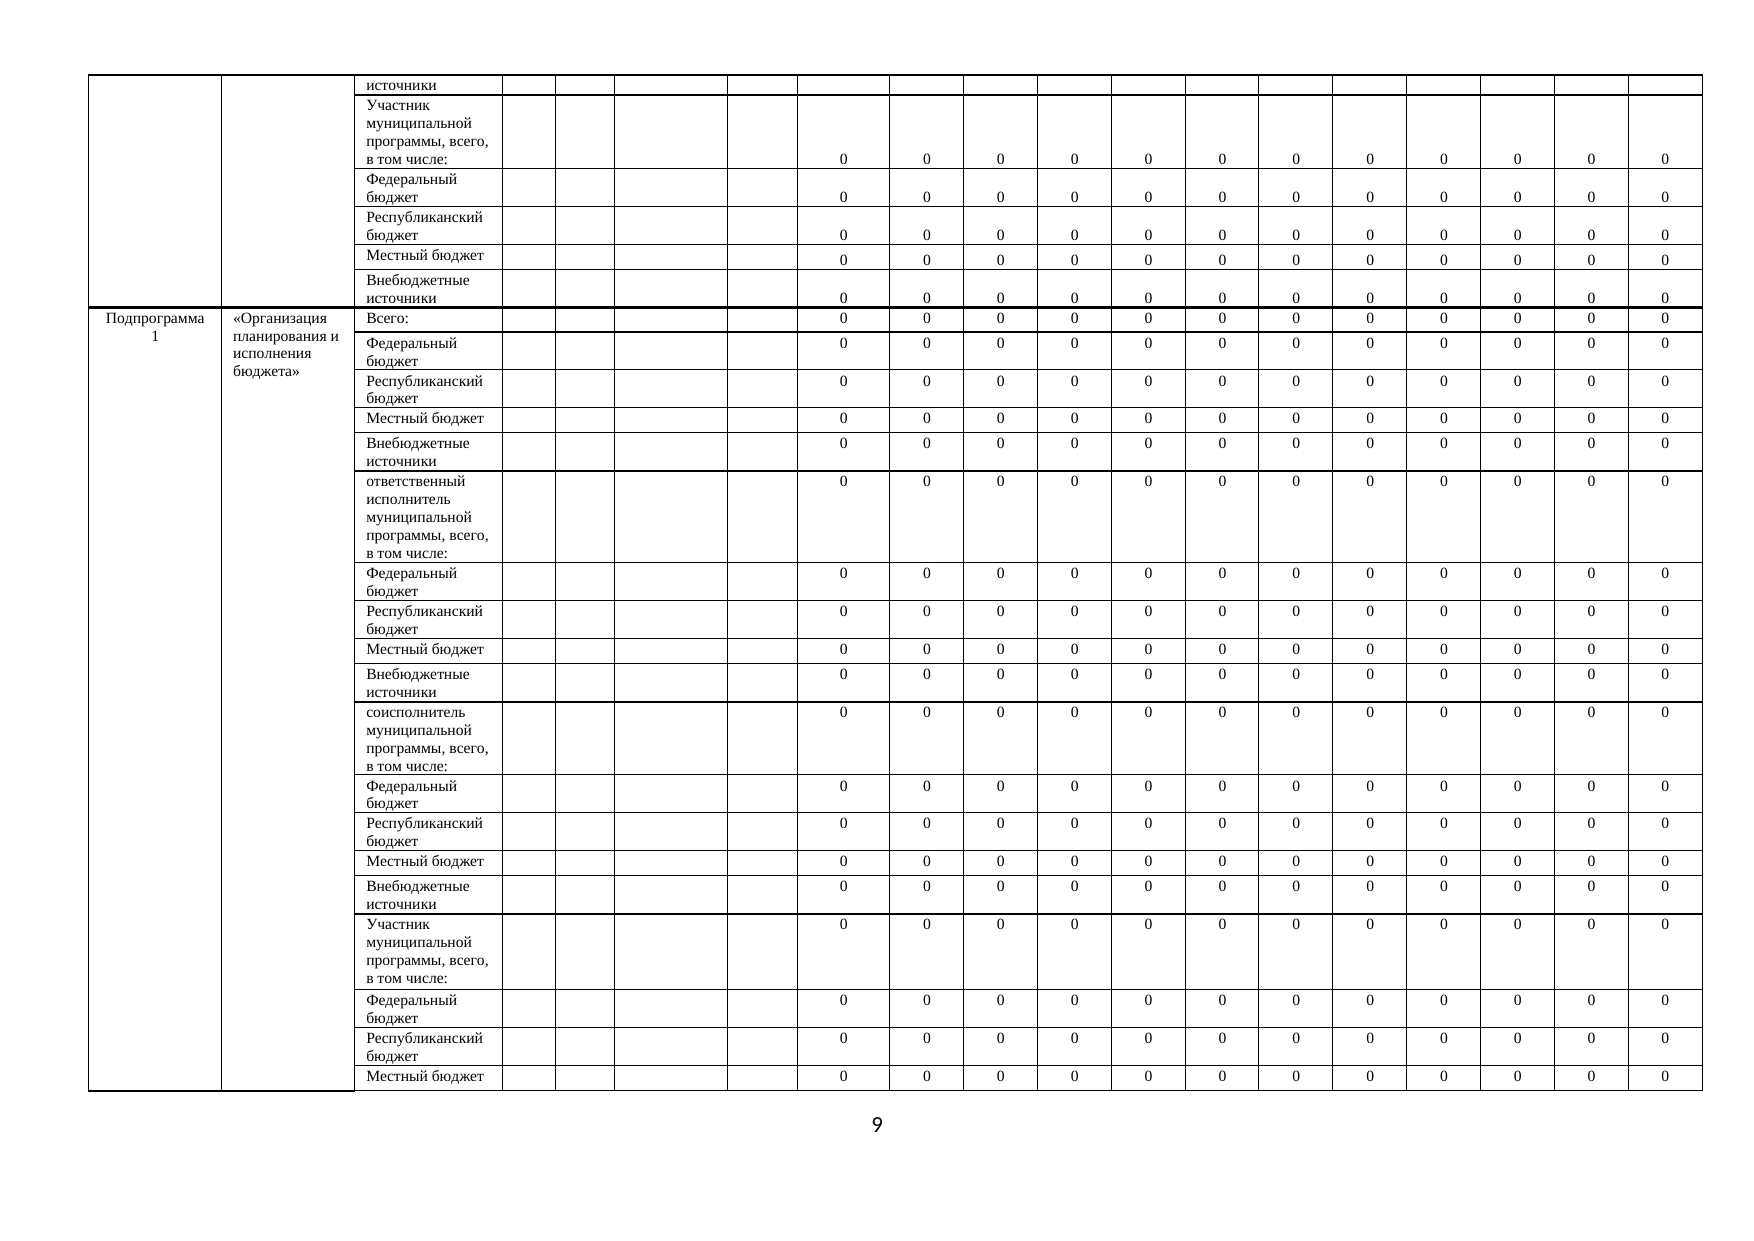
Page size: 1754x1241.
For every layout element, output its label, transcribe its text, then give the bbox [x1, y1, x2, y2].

table_cell [728, 333, 797, 369]
table_cell 0 [1112, 813, 1185, 850]
table_cell 0 [1555, 990, 1628, 1027]
table_cell 0 [1259, 1028, 1332, 1065]
table_cell 0 [964, 370, 1037, 407]
table_cell [615, 915, 727, 989]
table_cell 0 [1407, 775, 1480, 812]
table_cell 0 [964, 1066, 1037, 1090]
table_cell 0 [1555, 775, 1628, 812]
table_cell [615, 408, 727, 432]
table_cell 0 [964, 601, 1037, 638]
table_cell 0 [964, 876, 1037, 913]
table_cell 0 [964, 703, 1037, 774]
table_cell 0 [1629, 1028, 1702, 1065]
table_cell 0 [1333, 876, 1406, 913]
table_cell [556, 433, 614, 470]
table_cell 0 [1407, 433, 1480, 470]
table_cell 0 [1555, 370, 1628, 407]
table_cell [728, 169, 797, 206]
table_cell 0 [1112, 472, 1185, 562]
table_cell 0 [1629, 601, 1702, 638]
table_cell [728, 76, 797, 94]
table_cell 0 [1259, 207, 1332, 243]
table_cell 0 [1481, 639, 1554, 663]
table_cell [503, 813, 555, 850]
table_cell 0 [1555, 1028, 1628, 1065]
table_cell 0 [1112, 207, 1185, 243]
table_cell 0 [1555, 876, 1628, 913]
table_cell [556, 1066, 614, 1090]
table_cell 0 [1333, 76, 1406, 94]
table_cell 0 [1629, 169, 1702, 206]
table_cell 0 [1038, 876, 1111, 913]
table_cell [556, 563, 614, 600]
table_cell 0 [1038, 639, 1111, 663]
table_cell 0 [1333, 96, 1406, 168]
table_cell Всего: [355, 309, 502, 331]
table_cell 0 [1629, 408, 1702, 432]
table_cell Местный бюджет [355, 851, 502, 875]
table_cell 0 [1112, 601, 1185, 638]
table_cell 0 [1481, 370, 1554, 407]
table_cell [728, 639, 797, 663]
table_cell 0 [1629, 207, 1702, 243]
table_cell 0 [1259, 270, 1332, 306]
table_cell [728, 96, 797, 168]
table_cell 0 [1333, 333, 1406, 369]
table_cell [615, 813, 727, 850]
table_cell 0 [1333, 433, 1406, 470]
table_cell 0 [1333, 472, 1406, 562]
table_cell 0 [1038, 333, 1111, 369]
table_cell 0 [1555, 270, 1628, 306]
table_cell 0 [1481, 245, 1554, 268]
table_cell 0 [890, 169, 963, 206]
table_cell 0 [964, 472, 1037, 562]
table_cell 0 [798, 915, 889, 989]
table_cell 0 [798, 813, 889, 850]
table_cell 0 [890, 876, 963, 913]
table_cell 0 [1629, 433, 1702, 470]
table_cell 0 [1407, 990, 1480, 1027]
table_cell 0 [1038, 990, 1111, 1027]
table_cell 0 [1333, 309, 1406, 331]
table_cell [615, 96, 727, 168]
table_cell 0 [1407, 563, 1480, 600]
table_cell [728, 813, 797, 850]
table_cell 0 [1112, 96, 1185, 168]
table_cell 0 [1112, 851, 1185, 875]
table_cell [615, 990, 727, 1027]
table_cell 0 [1038, 408, 1111, 432]
table_cell 0 [1629, 915, 1702, 989]
table_cell 0 [1407, 851, 1480, 875]
table_cell 0 [1407, 1066, 1480, 1090]
table_cell 0 [1555, 1066, 1628, 1090]
table_cell [556, 876, 614, 913]
table_cell 0 [1555, 664, 1628, 701]
table_cell [615, 270, 727, 306]
table_cell 0 [1481, 775, 1554, 812]
table_cell 0 [1333, 639, 1406, 663]
table_cell 0 [1186, 775, 1258, 812]
table_cell 0 [1112, 639, 1185, 663]
table_cell 0 [1186, 1066, 1258, 1090]
table_cell 0 [890, 775, 963, 812]
table_cell 0 [1407, 876, 1480, 913]
table_cell 0 [1112, 1028, 1185, 1065]
table_cell 0 [1555, 915, 1628, 989]
table_cell 0 [1481, 309, 1554, 331]
table_cell 0 [890, 472, 963, 562]
table_cell Внебюджетные источники [355, 664, 502, 701]
table_cell 0 [1555, 207, 1628, 243]
table_cell [728, 563, 797, 600]
table_cell 0 [1112, 876, 1185, 913]
table_cell 0 [1407, 408, 1480, 432]
table_cell 0 [1407, 1028, 1480, 1065]
table_cell 0 [1186, 1028, 1258, 1065]
table_cell 0 [1481, 876, 1554, 913]
table_cell Республиканский бюджет [355, 1028, 502, 1065]
table_cell 0 [798, 601, 889, 638]
table_cell 0 [1407, 333, 1480, 369]
table_cell [503, 169, 555, 206]
table_cell 0 [1112, 309, 1185, 331]
table_cell 0 [964, 563, 1037, 600]
table_cell 0 [798, 433, 889, 470]
table_cell [503, 876, 555, 913]
table_cell 0 [1555, 309, 1628, 331]
table_cell [503, 270, 555, 306]
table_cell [355, 76, 502, 94]
table_cell [728, 990, 797, 1027]
table_cell 0 [890, 813, 963, 850]
table_cell Подпрограмма 1 [89, 309, 221, 1090]
table_cell 0 [1038, 370, 1111, 407]
table_cell 0 [798, 876, 889, 913]
table_cell 0 [964, 245, 1037, 268]
table_cell 0 [1407, 639, 1480, 663]
table_cell 0 [1629, 563, 1702, 600]
table_cell 0 [1629, 990, 1702, 1027]
table_cell [556, 472, 614, 562]
table_cell 0 [798, 245, 889, 268]
table_cell 0 [1186, 433, 1258, 470]
table_cell 0 [1259, 1066, 1332, 1090]
table_cell 0 [1333, 408, 1406, 432]
table_cell 0 [798, 408, 889, 432]
table_cell 0 [1555, 563, 1628, 600]
table_cell 0 [1629, 76, 1702, 94]
table_cell [556, 639, 614, 663]
table_cell 0 [890, 703, 963, 774]
table_cell соисполнитель муниципальной программы, всего, в том числе: [355, 703, 502, 774]
table_cell 0 [1407, 601, 1480, 638]
table_cell 0 [890, 1028, 963, 1065]
table_cell 0 [1629, 775, 1702, 812]
table_cell 0 [1186, 207, 1258, 243]
table_cell 0 [798, 169, 889, 206]
table_cell 0 [1333, 370, 1406, 407]
table_cell 0 [1407, 370, 1480, 407]
table_cell 0 [1112, 703, 1185, 774]
table_cell 0 [1038, 76, 1111, 94]
table_cell 0 [1038, 309, 1111, 331]
table_cell [728, 703, 797, 774]
table_cell 0 [964, 270, 1037, 306]
table_cell 0 [890, 433, 963, 470]
table_cell 0 [798, 472, 889, 562]
table_cell 0 [890, 915, 963, 989]
table_cell 0 [798, 639, 889, 663]
table_cell 0 [1333, 851, 1406, 875]
table_cell [503, 433, 555, 470]
table_cell ответственный исполнитель муниципальной программы, всего, в том числе: [355, 472, 502, 562]
table_cell 0 [1112, 245, 1185, 268]
table_cell 0 [1481, 664, 1554, 701]
table_cell Федеральный бюджет [355, 563, 502, 600]
table_cell 0 [1555, 472, 1628, 562]
table_cell 0 [1333, 664, 1406, 701]
table_cell 0 [1629, 703, 1702, 774]
table_cell 0 [1038, 1028, 1111, 1065]
table_cell [503, 775, 555, 812]
table_cell [503, 96, 555, 168]
table_cell Федеральный бюджет [355, 333, 502, 369]
table_cell 0 [1481, 703, 1554, 774]
table_cell 0 [1038, 813, 1111, 850]
table_cell 0 [1555, 813, 1628, 850]
table_cell 0 [798, 96, 889, 168]
table_cell 0 [1259, 813, 1332, 850]
table_cell [556, 207, 614, 243]
table_cell 0 [1186, 639, 1258, 663]
table_cell 0 [1186, 270, 1258, 306]
table_cell 0 [890, 1066, 963, 1090]
table_cell 0 [964, 333, 1037, 369]
table_cell [615, 472, 727, 562]
table_cell [503, 1028, 555, 1065]
table_cell 0 [1186, 96, 1258, 168]
table_cell [615, 639, 727, 663]
table_cell 0 [1186, 169, 1258, 206]
table_cell Внебюджетные источники [355, 270, 502, 306]
table_cell [728, 472, 797, 562]
table_cell 0 [1186, 370, 1258, 407]
table_cell 0 [1333, 1066, 1406, 1090]
table_cell 0 [1481, 915, 1554, 989]
table_cell 0 [1112, 333, 1185, 369]
table_cell 0 [1112, 775, 1185, 812]
table_cell 0 [1481, 333, 1554, 369]
table_cell Местный бюджет [355, 639, 502, 663]
table_cell 0 [964, 990, 1037, 1027]
table_cell 0 [1481, 990, 1554, 1027]
table_cell 0 [1038, 96, 1111, 168]
table_cell 0 [1629, 270, 1702, 306]
table_cell 0 [1407, 245, 1480, 268]
table_cell 0 [1112, 370, 1185, 407]
table_cell 0 [1333, 1028, 1406, 1065]
table_cell 0 [1481, 270, 1554, 306]
table_cell Местный бюджет [355, 408, 502, 432]
table_cell 0 [1407, 207, 1480, 243]
table_cell [615, 601, 727, 638]
table_cell [503, 1066, 555, 1090]
table_cell 0 [964, 207, 1037, 243]
table_cell 0 [1333, 563, 1406, 600]
table_cell 0 [1407, 472, 1480, 562]
table_cell 0 [1186, 851, 1258, 875]
table_cell [728, 433, 797, 470]
table_cell 0 [1038, 775, 1111, 812]
table_cell 0 [1259, 309, 1332, 331]
table_cell 0 [1112, 1066, 1185, 1090]
table_cell 0 [1481, 472, 1554, 562]
table_cell 0 [890, 309, 963, 331]
table_cell 0 [1407, 309, 1480, 331]
table_cell [728, 408, 797, 432]
table_cell 0 [1112, 408, 1185, 432]
table_cell [728, 1066, 797, 1090]
table_cell [615, 433, 727, 470]
table_cell 0 [1038, 601, 1111, 638]
table_cell [556, 601, 614, 638]
table_cell [556, 703, 614, 774]
table_cell [556, 775, 614, 812]
table_cell [615, 851, 727, 875]
table_cell [615, 76, 727, 94]
table_cell [615, 1066, 727, 1090]
table_cell Местный бюджет [355, 245, 502, 268]
table_cell 0 [1333, 270, 1406, 306]
table_cell 0 [1186, 472, 1258, 562]
table_cell 0 [1186, 563, 1258, 600]
table_cell 0 [1259, 851, 1332, 875]
table_cell 0 [1555, 333, 1628, 369]
table_cell [556, 96, 614, 168]
table_cell 0 [1186, 76, 1258, 94]
table_cell 0 [1629, 309, 1702, 331]
table_cell 0 [798, 270, 889, 306]
table_cell 0 [1259, 990, 1332, 1027]
table_cell [615, 876, 727, 913]
table_cell 0 [798, 775, 889, 812]
table_cell [503, 664, 555, 701]
table_cell 0 [1629, 876, 1702, 913]
table_cell Участник муниципальной программы, всего, в том числе: [355, 96, 502, 168]
table_cell [615, 309, 727, 331]
table_cell 0 [964, 408, 1037, 432]
table_cell 0 [890, 76, 963, 94]
table_cell 0 [964, 96, 1037, 168]
table_cell 0 [1333, 703, 1406, 774]
table_cell 0 [890, 270, 963, 306]
table_cell 0 [1333, 775, 1406, 812]
table_cell 0 [1333, 245, 1406, 268]
table_cell 0 [1333, 915, 1406, 989]
table_cell 0 [798, 703, 889, 774]
table_cell «Организация планирования и исполнения бюджета» [222, 309, 354, 1090]
table_cell [556, 333, 614, 369]
table_cell [556, 851, 614, 875]
table_cell 0 [1186, 703, 1258, 774]
table_cell 0 [1629, 96, 1702, 168]
table_cell [556, 813, 614, 850]
table_cell [728, 851, 797, 875]
table_cell [503, 76, 555, 94]
table_cell 0 [1629, 472, 1702, 562]
table_cell [503, 408, 555, 432]
table_cell 0 [1259, 876, 1332, 913]
table_cell 0 [1112, 915, 1185, 989]
table_cell 0 [1038, 1066, 1111, 1090]
table_cell Республиканский бюджет [355, 601, 502, 638]
table_cell 0 [1112, 563, 1185, 600]
table_cell [556, 309, 614, 331]
table_cell [728, 370, 797, 407]
table_cell 0 [1555, 76, 1628, 94]
table_cell 0 [964, 639, 1037, 663]
table_cell 0 [1112, 664, 1185, 701]
table_cell 0 [798, 1028, 889, 1065]
table_cell 0 [1481, 96, 1554, 168]
table_cell [503, 245, 555, 268]
table_cell 0 [1555, 169, 1628, 206]
table_cell 0 [1259, 703, 1332, 774]
table_cell 0 [964, 915, 1037, 989]
table_cell 0 [1481, 851, 1554, 875]
table_cell Внебюджетные источники [355, 433, 502, 470]
table_cell 0 [1038, 703, 1111, 774]
table_cell 0 [1112, 270, 1185, 306]
table_cell 0 [1038, 245, 1111, 268]
table_cell Республиканский бюджет [355, 813, 502, 850]
table_cell [615, 169, 727, 206]
table_cell [556, 370, 614, 407]
table_cell [728, 601, 797, 638]
table_cell 0 [798, 333, 889, 369]
table_cell [503, 703, 555, 774]
table_cell 0 [1333, 990, 1406, 1027]
table_cell 0 [890, 990, 963, 1027]
table_cell 0 [1186, 309, 1258, 331]
table_cell Федеральный бюджет [355, 990, 502, 1027]
table_cell 0 [1629, 1066, 1702, 1090]
table_cell [503, 333, 555, 369]
table_cell 0 [1038, 270, 1111, 306]
table_cell [556, 1028, 614, 1065]
table_cell [556, 169, 614, 206]
table_cell [503, 207, 555, 243]
table_cell 0 [1629, 639, 1702, 663]
table_cell 0 [1038, 851, 1111, 875]
table_cell Республиканский бюджет [355, 207, 502, 243]
table_cell 0 [1629, 245, 1702, 268]
table_cell [728, 664, 797, 701]
table_cell 0 [1186, 915, 1258, 989]
table_cell 0 [1038, 207, 1111, 243]
table_cell 0 [1259, 245, 1332, 268]
table_cell 0 [1481, 433, 1554, 470]
table_cell 0 [1186, 245, 1258, 268]
table_cell 0 [1481, 813, 1554, 850]
table_cell [615, 775, 727, 812]
table_cell Участник муниципальной программы, всего, в том числе: [355, 915, 502, 989]
table_cell 0 [798, 76, 889, 94]
table_cell 0 [964, 851, 1037, 875]
table_cell 0 [1186, 813, 1258, 850]
table_cell [503, 309, 555, 331]
table_cell 0 [798, 851, 889, 875]
table_cell 0 [1333, 169, 1406, 206]
table_cell 0 [1555, 703, 1628, 774]
table_cell 0 [1407, 169, 1480, 206]
table_cell 0 [964, 813, 1037, 850]
table_cell 0 [1333, 601, 1406, 638]
table_cell 0 [890, 851, 963, 875]
table_cell [615, 664, 727, 701]
table_cell [615, 245, 727, 268]
table_cell 0 [1481, 76, 1554, 94]
table_cell 0 [890, 333, 963, 369]
table_cell 0 [1112, 76, 1185, 94]
table_cell 0 [798, 990, 889, 1027]
table_cell 0 [1259, 601, 1332, 638]
table_cell [503, 563, 555, 600]
table_cell 0 [1481, 1066, 1554, 1090]
table_cell 0 [1407, 664, 1480, 701]
table_cell 0 [1555, 96, 1628, 168]
table_cell 0 [1407, 76, 1480, 94]
table_cell 0 [964, 309, 1037, 331]
table_cell 0 [1555, 601, 1628, 638]
table_cell 0 [1407, 703, 1480, 774]
table_cell 0 [890, 563, 963, 600]
table_cell 0 [1407, 270, 1480, 306]
table_cell [615, 207, 727, 243]
table_cell Республиканский бюджет [355, 370, 502, 407]
table_cell [615, 370, 727, 407]
table_cell 0 [1259, 775, 1332, 812]
table_cell 0 [964, 664, 1037, 701]
table_cell 0 [964, 775, 1037, 812]
table_cell 0 [1259, 169, 1332, 206]
table_cell 0 [1629, 333, 1702, 369]
table_cell [503, 990, 555, 1027]
table_cell 0 [1112, 990, 1185, 1027]
table_cell [728, 207, 797, 243]
table_cell 0 [1481, 408, 1554, 432]
table_cell [615, 1028, 727, 1065]
table_cell [503, 639, 555, 663]
table_cell [556, 915, 614, 989]
table_cell [503, 472, 555, 562]
table_cell 0 [1259, 472, 1332, 562]
table_cell 0 [964, 1028, 1037, 1065]
table_cell 0 [964, 169, 1037, 206]
table_cell 0 [1186, 333, 1258, 369]
table_cell 0 [890, 408, 963, 432]
table_cell 0 [1555, 433, 1628, 470]
table_cell 0 [1186, 990, 1258, 1027]
table_cell 0 [890, 601, 963, 638]
table_cell [556, 664, 614, 701]
table_cell 0 [1555, 851, 1628, 875]
table_cell 0 [1259, 664, 1332, 701]
table_cell 0 [1481, 601, 1554, 638]
table_cell 0 [1038, 472, 1111, 562]
table_cell 0 [1186, 601, 1258, 638]
table_cell 0 [1407, 813, 1480, 850]
table_cell 0 [1186, 408, 1258, 432]
table_cell 0 [1259, 408, 1332, 432]
table_cell Федеральный бюджет [355, 775, 502, 812]
table_cell 0 [890, 96, 963, 168]
table_cell 0 [1555, 245, 1628, 268]
table_cell 0 [1333, 207, 1406, 243]
table_cell [556, 408, 614, 432]
table_cell 0 [1038, 664, 1111, 701]
table_cell 0 [1112, 433, 1185, 470]
table_cell [728, 309, 797, 331]
table_cell Федеральный бюджет [355, 169, 502, 206]
table_cell 0 [890, 207, 963, 243]
table_cell 0 [1259, 639, 1332, 663]
table_cell 0 [964, 433, 1037, 470]
table_cell [615, 563, 727, 600]
table_cell [728, 270, 797, 306]
table_cell [615, 333, 727, 369]
table_cell [615, 703, 727, 774]
table_cell 0 [1555, 639, 1628, 663]
table_cell Внебюджетные источники [355, 876, 502, 913]
table_cell 0 [798, 207, 889, 243]
table_cell 0 [890, 245, 963, 268]
table_cell 0 [1481, 207, 1554, 243]
table_cell [728, 876, 797, 913]
table_cell [556, 76, 614, 94]
table_cell 0 [1259, 96, 1332, 168]
table_cell 0 [1259, 333, 1332, 369]
table_cell 0 [1407, 915, 1480, 989]
table_cell 0 [1629, 813, 1702, 850]
table_cell [503, 370, 555, 407]
table_cell 0 [1259, 370, 1332, 407]
table_cell 0 [1481, 1028, 1554, 1065]
table_cell 0 [890, 639, 963, 663]
table_cell Местный бюджет [355, 1066, 502, 1090]
table_cell 0 [798, 664, 889, 701]
table_cell 0 [1629, 370, 1702, 407]
table_cell [728, 915, 797, 989]
table_cell 0 [1259, 76, 1332, 94]
table_cell 0 [1038, 915, 1111, 989]
table_cell 0 [1038, 169, 1111, 206]
table_cell [728, 775, 797, 812]
table_cell 0 [1259, 433, 1332, 470]
table_cell 0 [890, 370, 963, 407]
table_cell 0 [1407, 96, 1480, 168]
table_cell 0 [1038, 433, 1111, 470]
table_cell 0 [1629, 664, 1702, 701]
table_cell [556, 990, 614, 1027]
table_cell 0 [1259, 915, 1332, 989]
table_cell 0 [798, 370, 889, 407]
table_cell 0 [964, 76, 1037, 94]
table_cell [556, 270, 614, 306]
table_cell 0 [1481, 169, 1554, 206]
table_cell 0 [1038, 563, 1111, 600]
table_cell [728, 245, 797, 268]
table_cell 0 [798, 309, 889, 331]
table_cell [556, 245, 614, 268]
table_cell 0 [1186, 876, 1258, 913]
table_cell 0 [798, 563, 889, 600]
table_cell [728, 1028, 797, 1065]
table_cell 0 [890, 664, 963, 701]
table_cell 0 [798, 1066, 889, 1090]
table_cell 0 [1481, 563, 1554, 600]
table_cell 0 [1629, 851, 1702, 875]
table_cell 0 [1259, 563, 1332, 600]
table_cell 0 [1186, 664, 1258, 701]
table_cell 0 [1555, 408, 1628, 432]
table_cell 0 [1333, 813, 1406, 850]
table_cell 0 [1112, 169, 1185, 206]
table_cell [503, 601, 555, 638]
table_cell [503, 851, 555, 875]
table_cell [503, 915, 555, 989]
